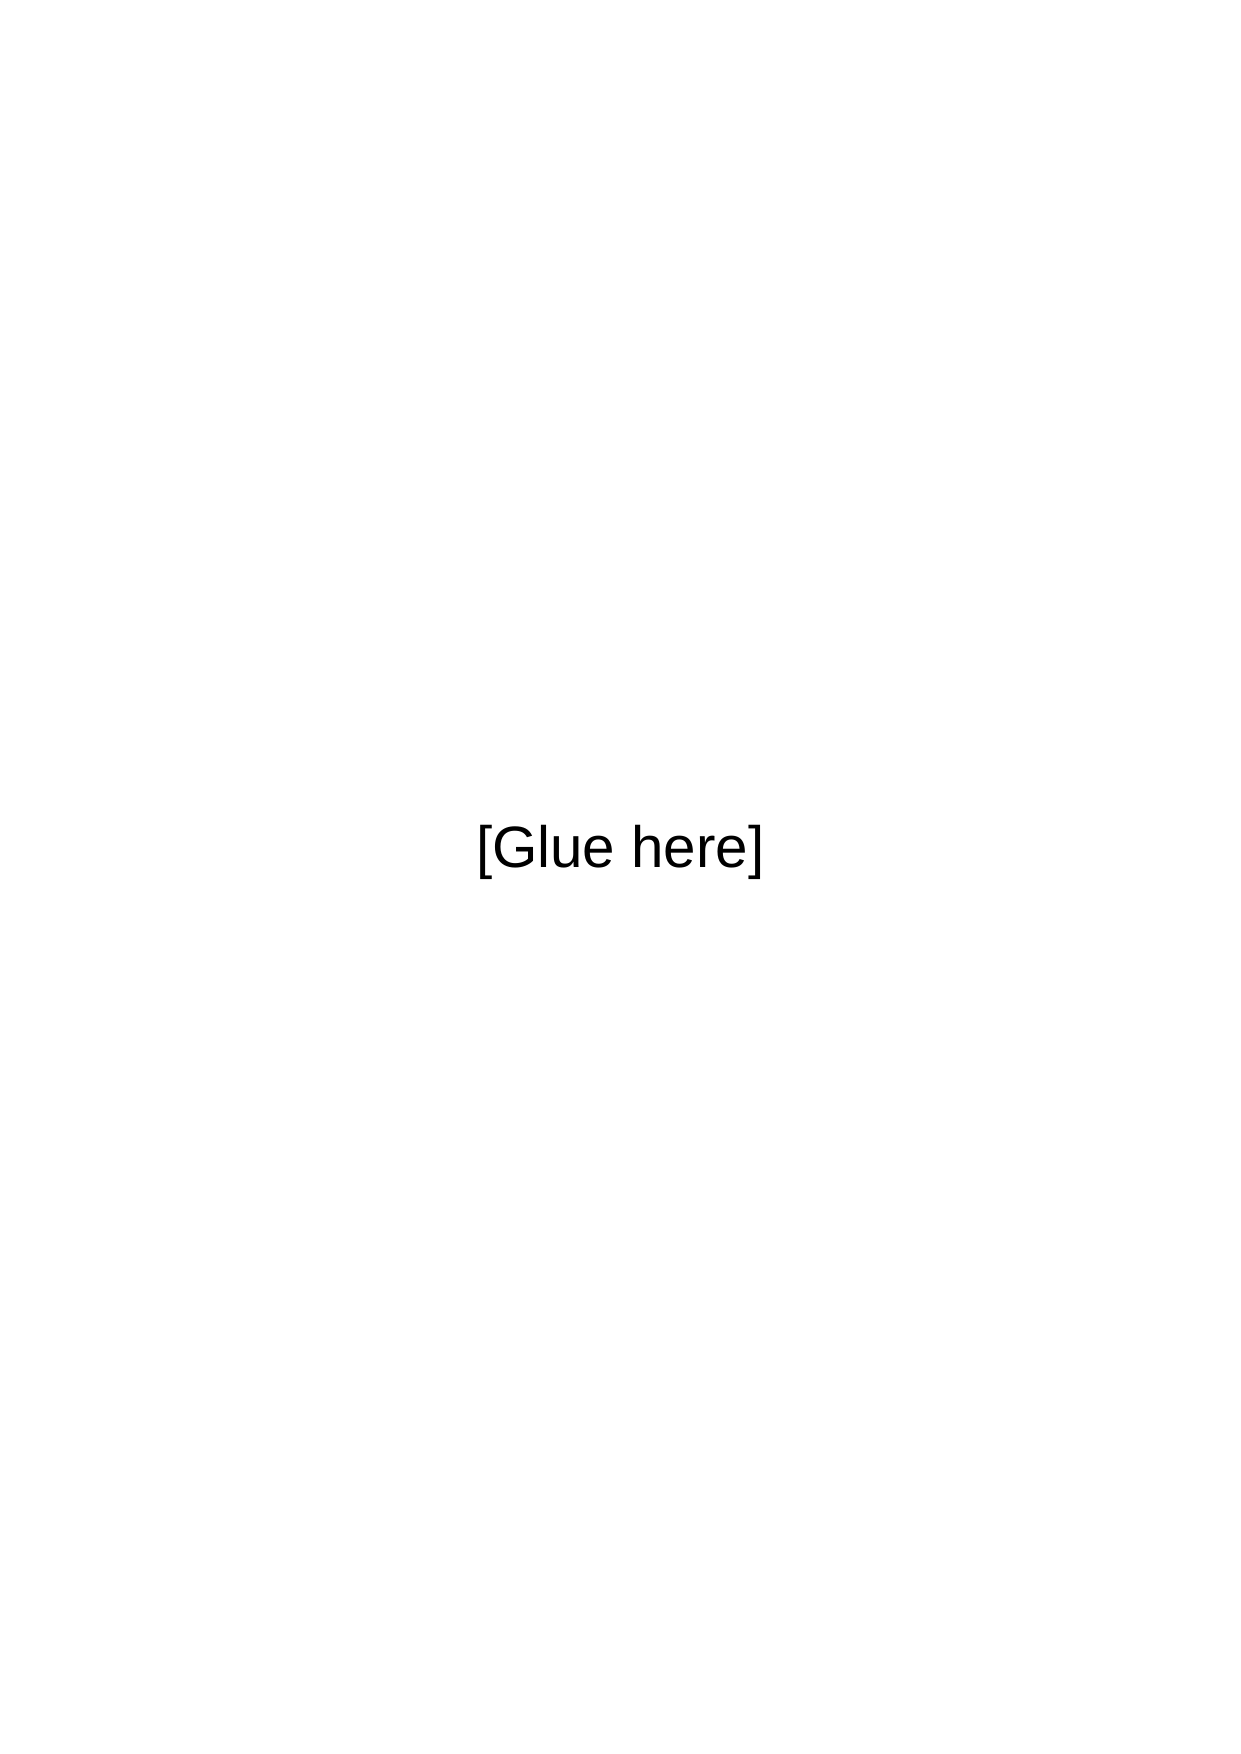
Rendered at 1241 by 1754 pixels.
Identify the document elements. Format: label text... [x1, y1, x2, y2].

text [Glue here] [75, 813, 1165, 880]
